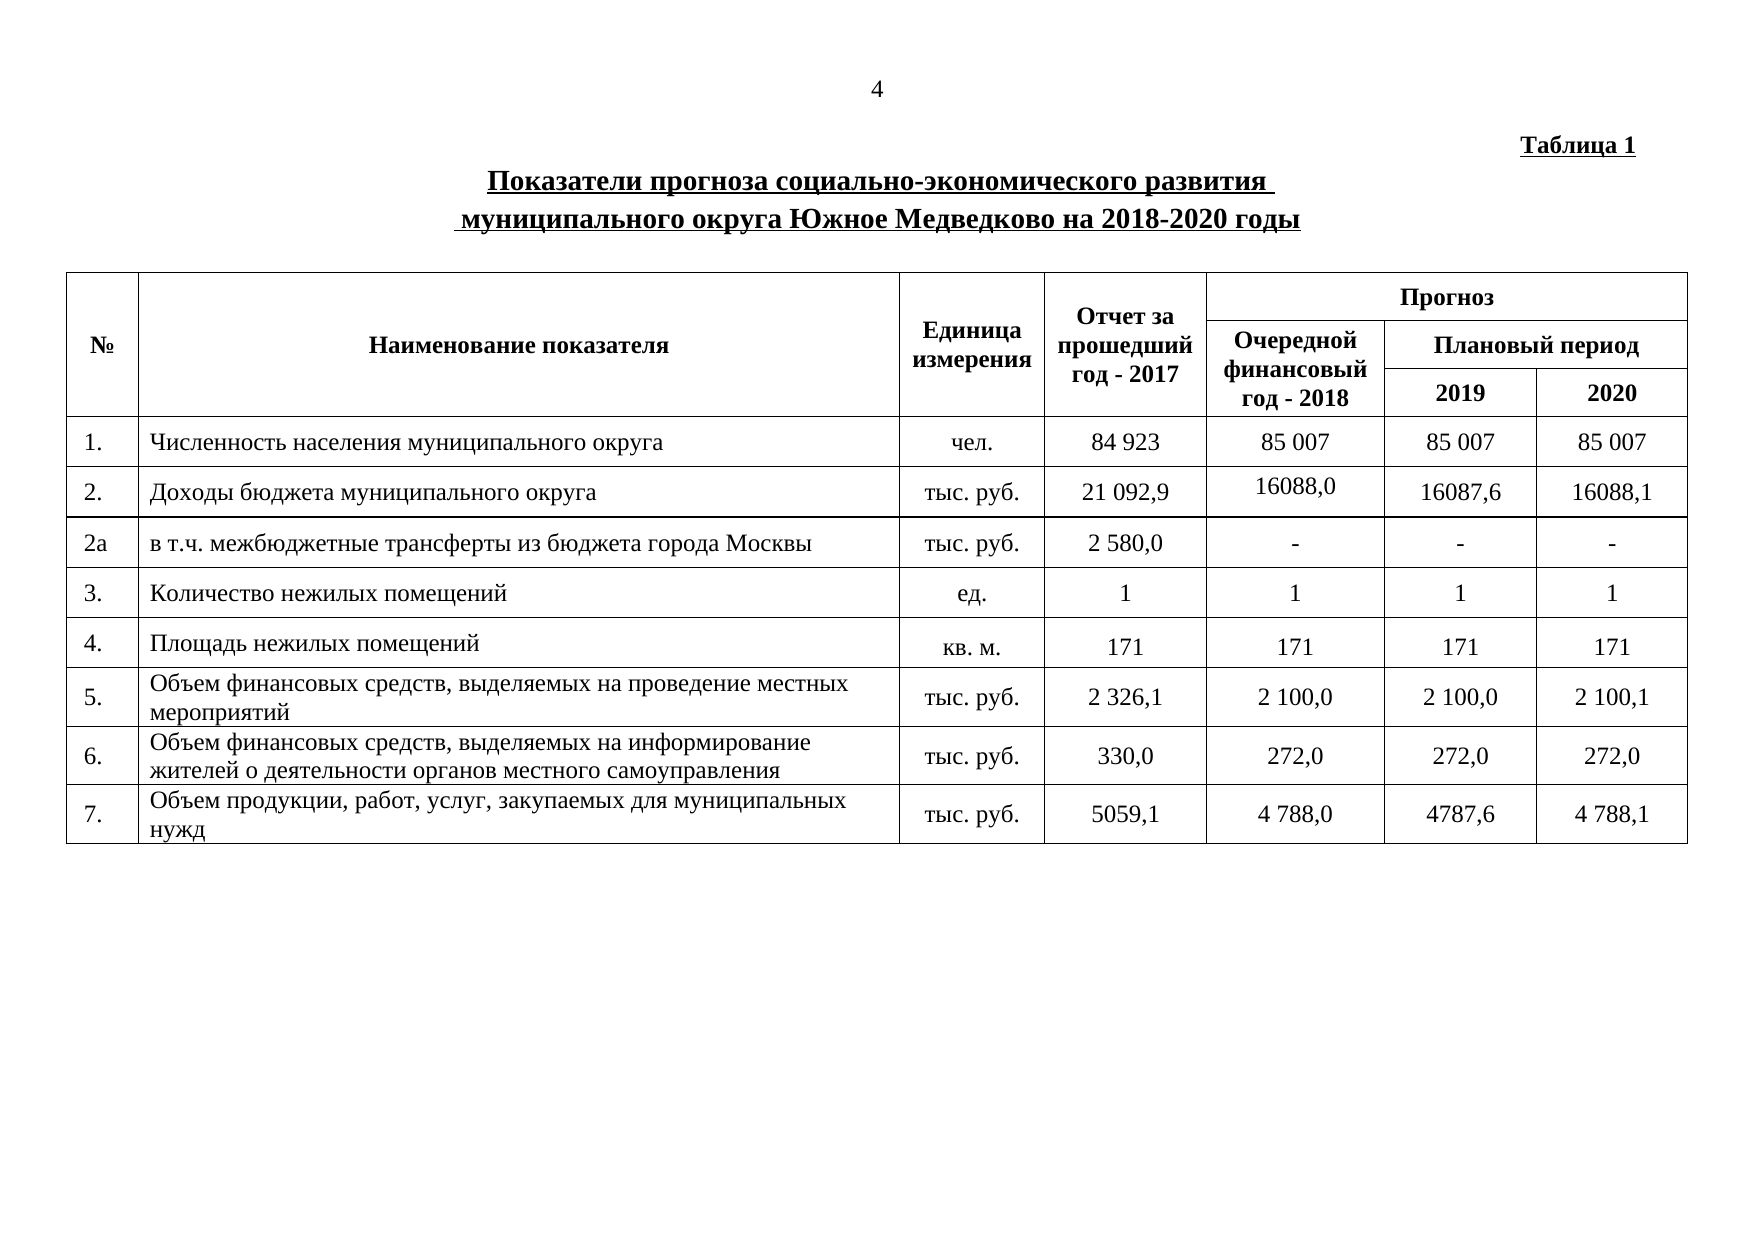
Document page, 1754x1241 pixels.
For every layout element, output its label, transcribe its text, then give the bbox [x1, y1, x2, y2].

table_cell тыс. руб. [900, 668, 1044, 726]
table_cell тыс. руб. [900, 785, 1044, 843]
table_cell 171 [1537, 618, 1687, 667]
table_cell 171 [1045, 618, 1206, 667]
table_cell 16088,1 [1537, 467, 1687, 516]
table_cell Очередной финансовый год - 2018 [1207, 321, 1384, 416]
table_cell кв. м. [900, 618, 1044, 667]
table_cell 2а [67, 518, 138, 567]
table_cell 85 007 [1207, 417, 1384, 466]
table_cell 4 788,1 [1537, 785, 1687, 843]
table_cell 272,0 [1537, 727, 1687, 784]
table_cell [67, 467, 138, 516]
table_cell 2 580,0 [1045, 518, 1206, 567]
text муниципального округа Южное Медведково на 2018-2020 годы [118, 197, 1636, 234]
table_cell 1 [1045, 568, 1206, 617]
table_cell [67, 668, 138, 726]
table_cell Объем продукции, работ, услуг, закупаемых для муниципальных нужд [139, 785, 899, 843]
table_cell 272,0 [1385, 727, 1536, 784]
table_cell 4787,6 [1385, 785, 1536, 843]
text Показатели прогноза социально-экономического развития [118, 159, 1636, 197]
table_cell в т.ч. межбюджетные трансферты из бюджета города Москвы [139, 518, 899, 567]
table_cell 171 [1207, 618, 1384, 667]
table_cell 4 788,0 [1207, 785, 1384, 843]
table_cell 330,0 [1045, 727, 1206, 784]
table_cell 84 923 [1045, 417, 1206, 466]
table_cell 1 [1207, 568, 1384, 617]
table_cell Объем финансовых средств, выделяемых на проведение местных мероприятий [139, 668, 899, 726]
table_cell тыс. руб. [900, 518, 1044, 567]
table_cell тыс. руб. [900, 467, 1044, 516]
table_cell 5059,1 [1045, 785, 1206, 843]
table_cell тыс. руб. [900, 727, 1044, 784]
table_cell Количество нежилых помещений [139, 568, 899, 617]
table_header Прогноз [1207, 273, 1687, 320]
table_cell - [1537, 518, 1687, 567]
text Таблица 1 [118, 131, 1636, 159]
table_cell Доходы бюджета муниципального округа [139, 467, 899, 516]
table_cell 16087,6 [1385, 467, 1536, 516]
table_cell 171 [1385, 618, 1536, 667]
table_cell [67, 417, 138, 466]
table_header Отчет за прошедший год - 2017 [1045, 273, 1206, 416]
table_cell Плановый период [1385, 321, 1687, 368]
table_cell Объем финансовых средств, выделяемых на информирование жителей о деятельности органов местного самоуправления [139, 727, 899, 784]
table_cell ед. [900, 568, 1044, 617]
table_header Наименование показателя [139, 273, 899, 416]
table_cell 16088,0 [1207, 467, 1384, 516]
table_header Единица измерения [900, 273, 1044, 416]
table_header № [67, 273, 138, 416]
table_cell [67, 727, 138, 784]
table_cell 2 100,1 [1537, 668, 1687, 726]
table_cell 272,0 [1207, 727, 1384, 784]
table_cell 21 092,9 [1045, 467, 1206, 516]
table_cell 1 [1537, 568, 1687, 617]
table_cell Численность населения муниципального округа [139, 417, 899, 466]
table_cell 2 326,1 [1045, 668, 1206, 726]
table_cell [67, 568, 138, 617]
table_cell 2 100,0 [1385, 668, 1536, 726]
table_cell [67, 785, 138, 843]
table_cell Площадь нежилых помещений [139, 618, 899, 667]
table_cell - [1385, 518, 1536, 567]
table_cell чел. [900, 417, 1044, 466]
table_cell 2 100,0 [1207, 668, 1384, 726]
table_cell 85 007 [1537, 417, 1687, 466]
table_cell 2020 [1537, 369, 1687, 416]
table_cell [67, 618, 138, 667]
table_cell 2019 [1385, 369, 1536, 416]
table_cell - [1207, 518, 1384, 567]
table_cell 85 007 [1385, 417, 1536, 466]
table_cell 1 [1385, 568, 1536, 617]
